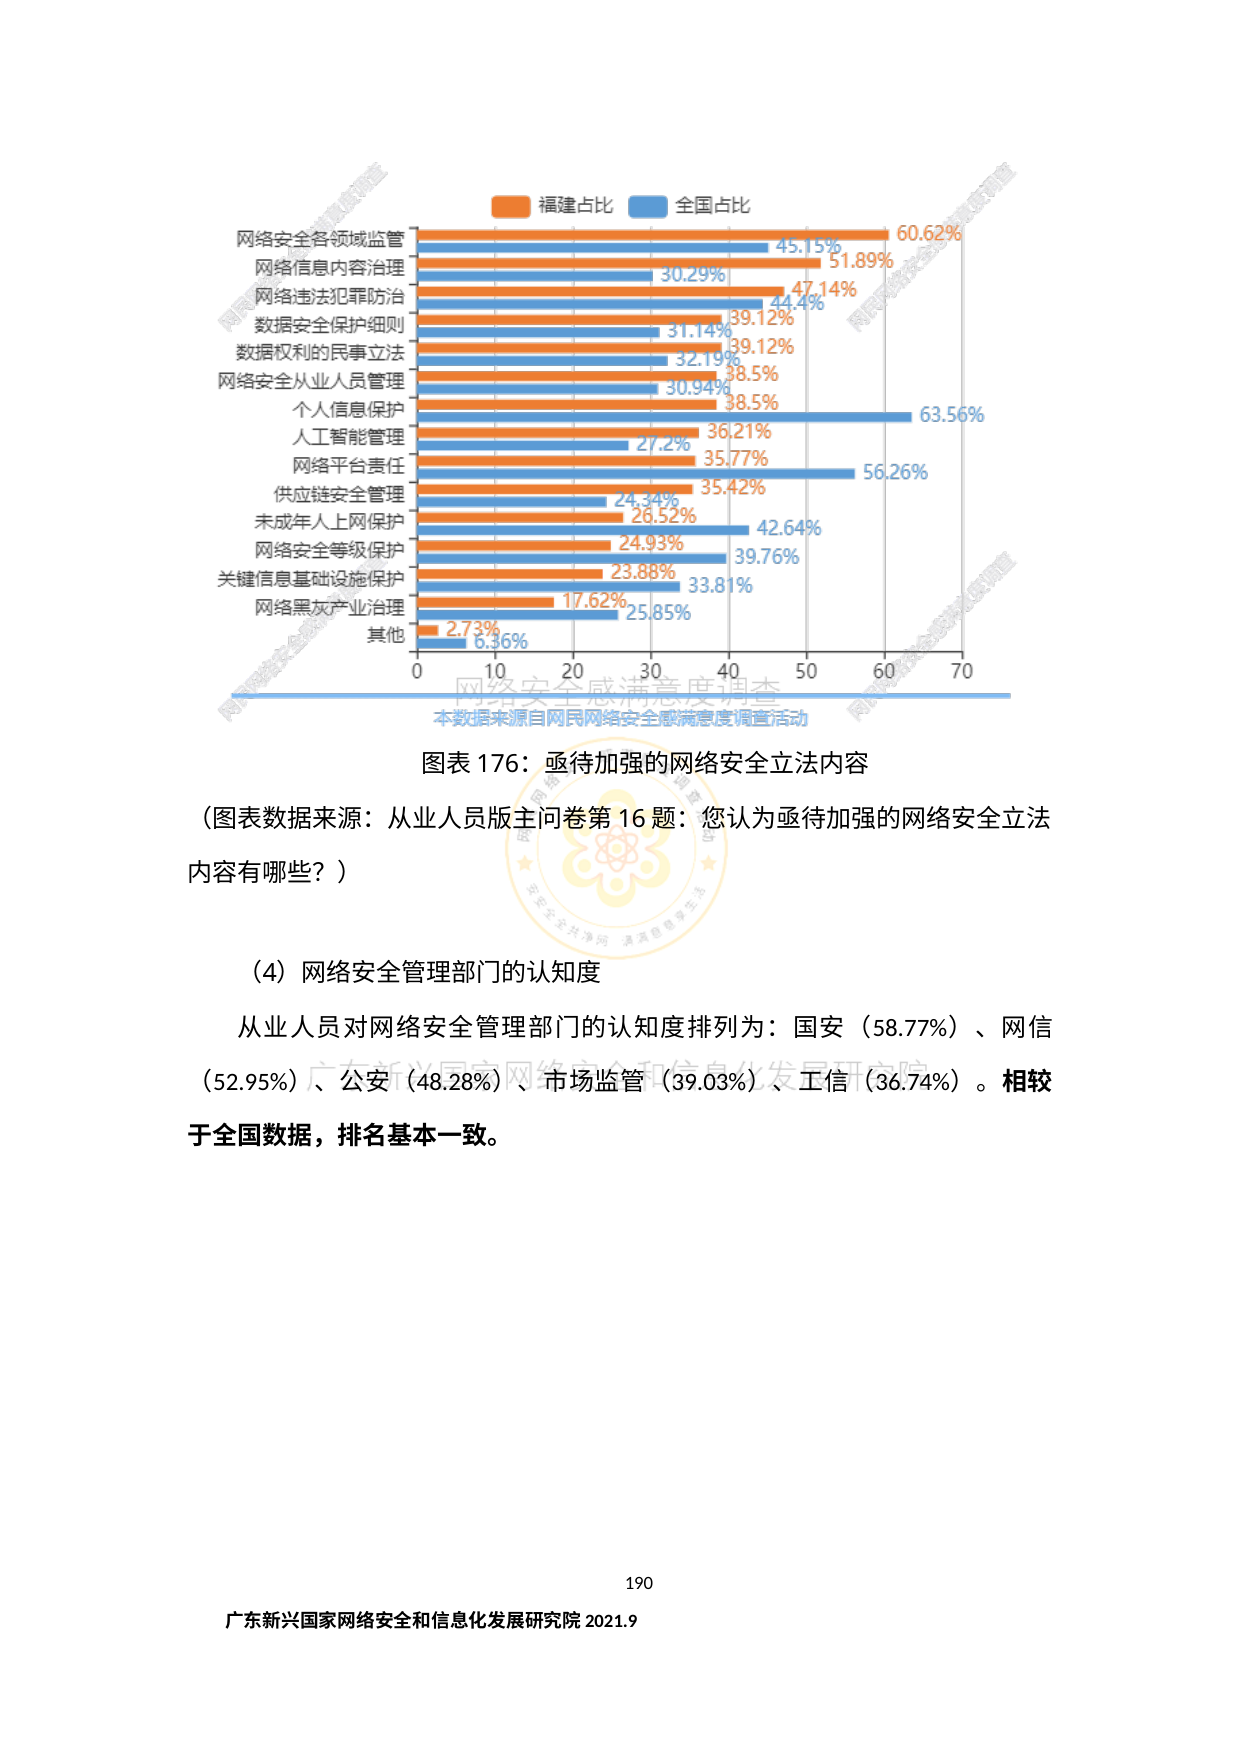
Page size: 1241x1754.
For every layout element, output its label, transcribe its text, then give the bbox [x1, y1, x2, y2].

text 从业人员对网络安全管理部门的认知度排列为：国安（58.77%）、网信（52.95%）、公安（48.28%）、市场监管（39.03%）、工信（36.74%）。相较于全国数据，排名基本一致。 [187, 1007, 1053, 1152]
picture [202, 150, 1039, 744]
text 图表176：亟待加强的网络安全立法内容 [187, 744, 1053, 780]
text （图表数据来源：从业人员版主问卷第16题：您认为亟待加强的网络安全立法内容有哪些？） [187, 798, 1053, 889]
text （4）网络安全管理部门的认知度 [187, 953, 1053, 989]
